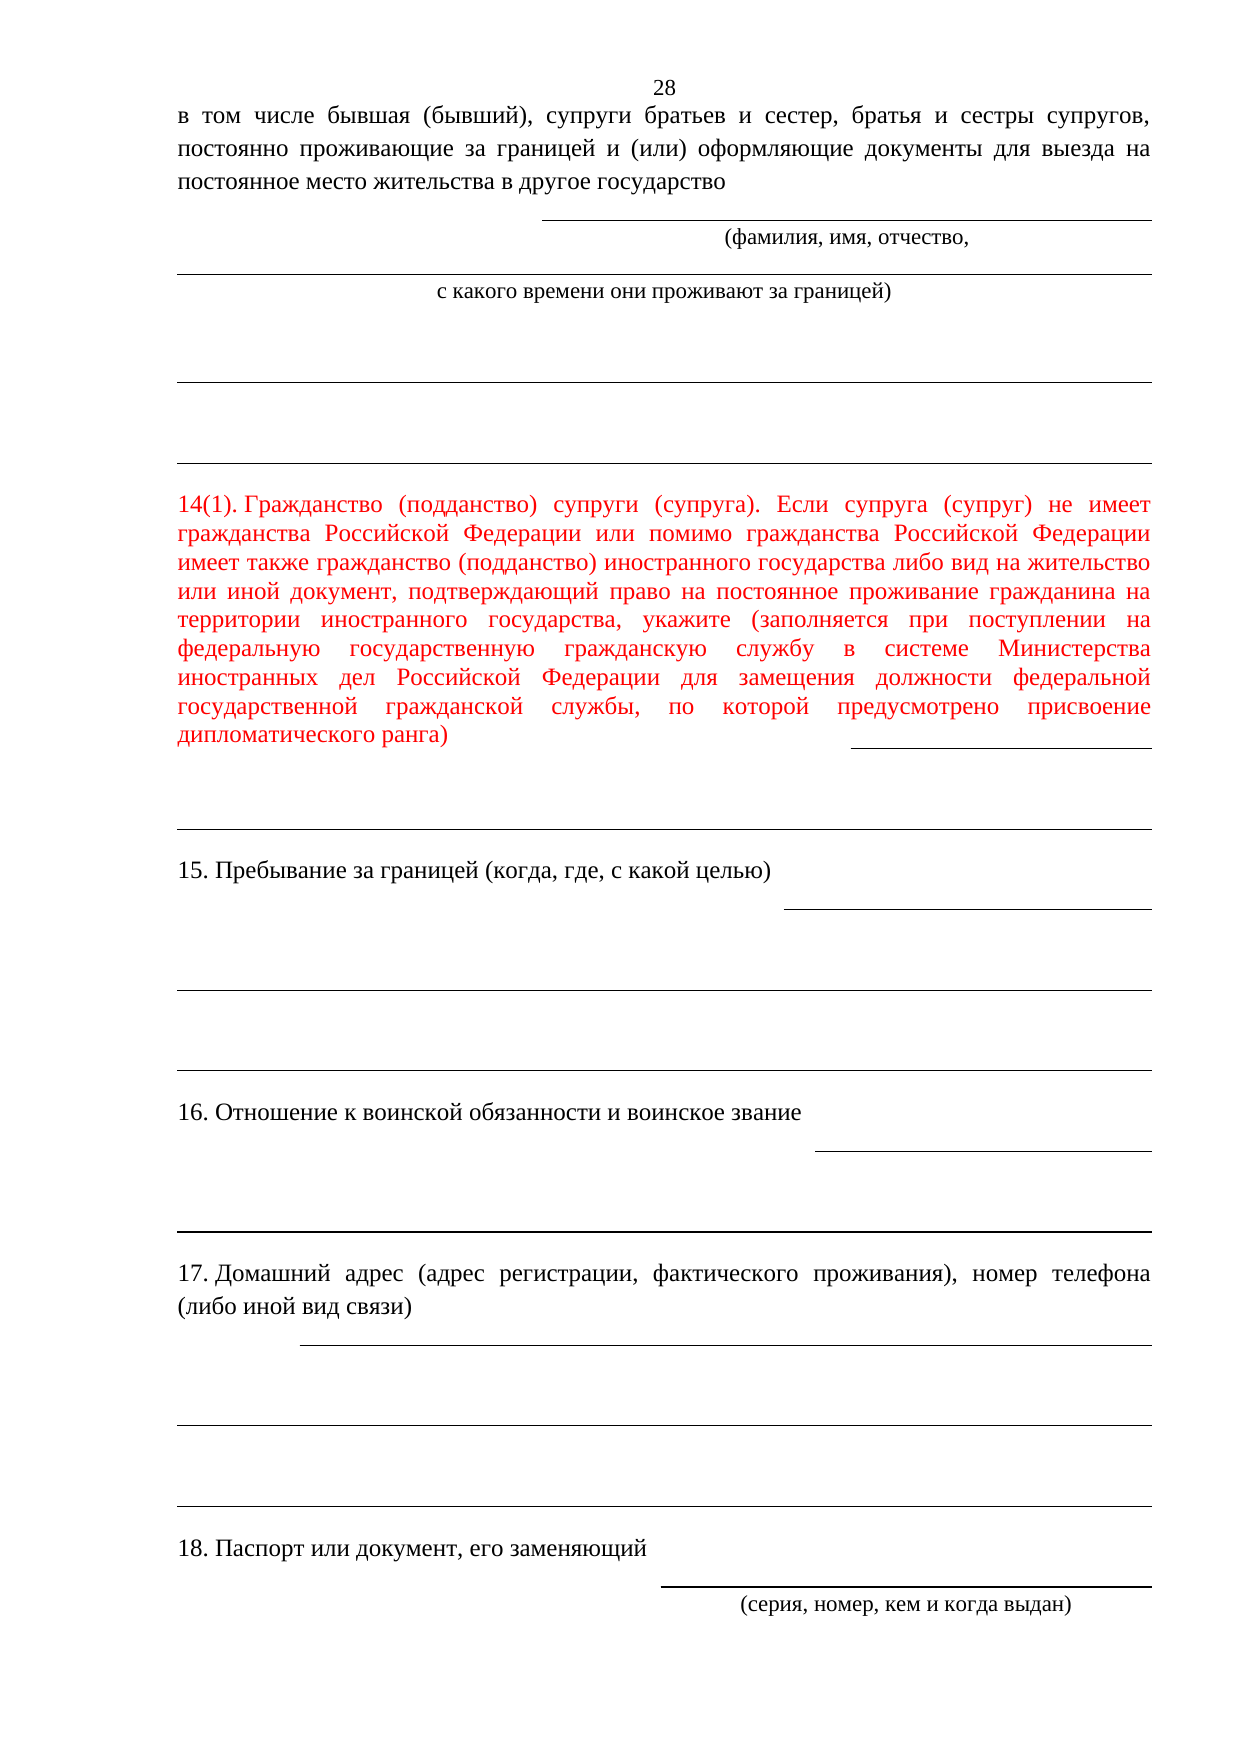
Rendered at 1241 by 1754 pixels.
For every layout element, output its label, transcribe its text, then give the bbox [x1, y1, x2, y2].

text (серия, номер, кем и когда выдан) [661, 1588, 1152, 1616]
text 18. Паспорт или документ, его заменяющий [177, 1533, 1152, 1561]
text (фамилия, имя, отчество, [542, 221, 1152, 249]
text 17. Домашний адрес (адрес регистрации, фактического проживания), номер телефона (либо иной вид связи) [177, 1258, 1152, 1320]
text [177, 100, 1152, 195]
text 14(1). Гражданство (подданство) супруги (супруга). Если супруга (супруг) не имеет гражданства Российской Федерации или помимо гражданства Российской Федерации имеет также гражданство (подданство) иностранного государства либо вид на жительство или иной документ, подтверждающий право на постоянное проживание гражданина на территории иностранного государства, укажите (заполняется при поступлении на федеральную государственную гражданскую службу в системе Министерства иностранных дел Российской Федерации для замещения должности федеральной государственной гражданской службы, по которой предусмотрено присвоение дипломатического ранга) [177, 489, 1152, 748]
text с какого времени они проживают за границей) [177, 275, 1152, 304]
text 15. Пребывание за границей (когда, где, с какой целью) [177, 855, 1152, 884]
text 16. Отношение к воинской обязанности и воинское звание [177, 1097, 1152, 1126]
